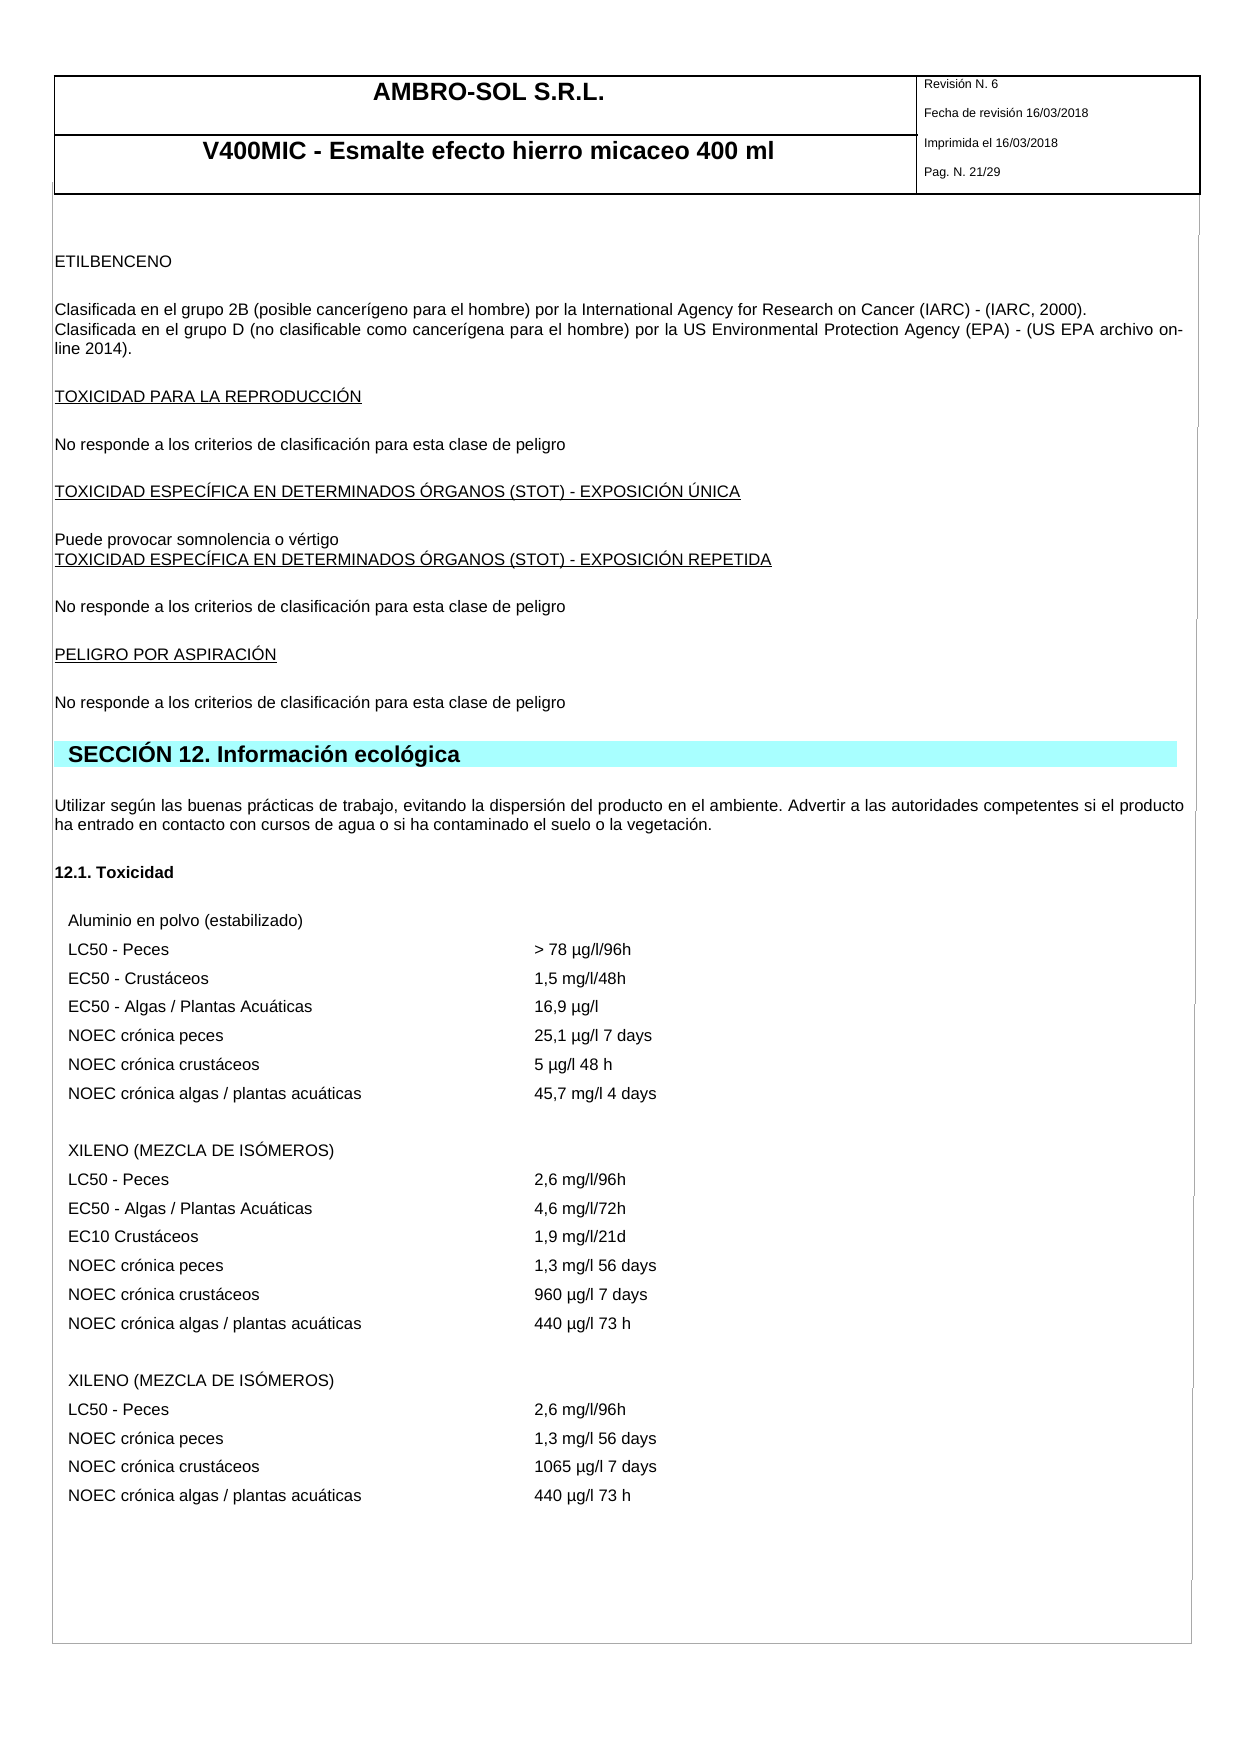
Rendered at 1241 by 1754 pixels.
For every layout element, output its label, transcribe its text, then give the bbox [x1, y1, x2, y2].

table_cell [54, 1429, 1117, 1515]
text TOXICIDAD ESPECÍFICA EN DETERMINADOS ÓRGANOS (STOT) - EXPOSICIÓN ÚNICA [54, 482, 1186, 501]
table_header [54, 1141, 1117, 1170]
text TOXICIDAD PARA LA REPRODUCCIÓN [54, 386, 1186, 406]
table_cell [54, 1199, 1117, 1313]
text No responde a los criterios de clasificación para esta clase de peligro [54, 434, 1186, 453]
text PELIGRO POR ASPIRACIÓN [54, 645, 1186, 664]
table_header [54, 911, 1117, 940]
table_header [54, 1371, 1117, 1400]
text Puede provocar somnolencia o vértigo [54, 530, 1186, 549]
text Clasificada en el grupo D (no clasificable como cancerígena para el hombre) por la US Environmental Protection Agency (EPA) - (US EPA archivo on-line 2014). [54, 319, 1186, 358]
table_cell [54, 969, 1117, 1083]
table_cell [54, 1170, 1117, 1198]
text Clasificada en el grupo 2B (posible cancerígeno para el hombre) por la International Agency for Research on Cancer (IARC) - (IARC, 2000). [54, 300, 1186, 319]
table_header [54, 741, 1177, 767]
text ETILBENCENO [54, 252, 1186, 271]
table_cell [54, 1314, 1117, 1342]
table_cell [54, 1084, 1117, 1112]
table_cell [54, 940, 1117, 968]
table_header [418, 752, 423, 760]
text No responde a los criterios de clasificación para esta clase de peligro [54, 693, 1186, 712]
text Utilizar según las buenas prácticas de trabajo, evitando la dispersión del producto en el ambiente. Advertir a las autoridades competentes si el producto ha entrado en contacto con cursos de agua o si ha contaminado el suelo o la vegetación. [54, 796, 1186, 834]
text TOXICIDAD ESPECÍFICA EN DETERMINADOS ÓRGANOS (STOT) - EXPOSICIÓN REPETIDA [54, 549, 1186, 568]
text 12.1. Toxicidad [54, 863, 1186, 882]
text No responde a los criterios de clasificación para esta clase de peligro [54, 597, 1186, 616]
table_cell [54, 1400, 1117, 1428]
